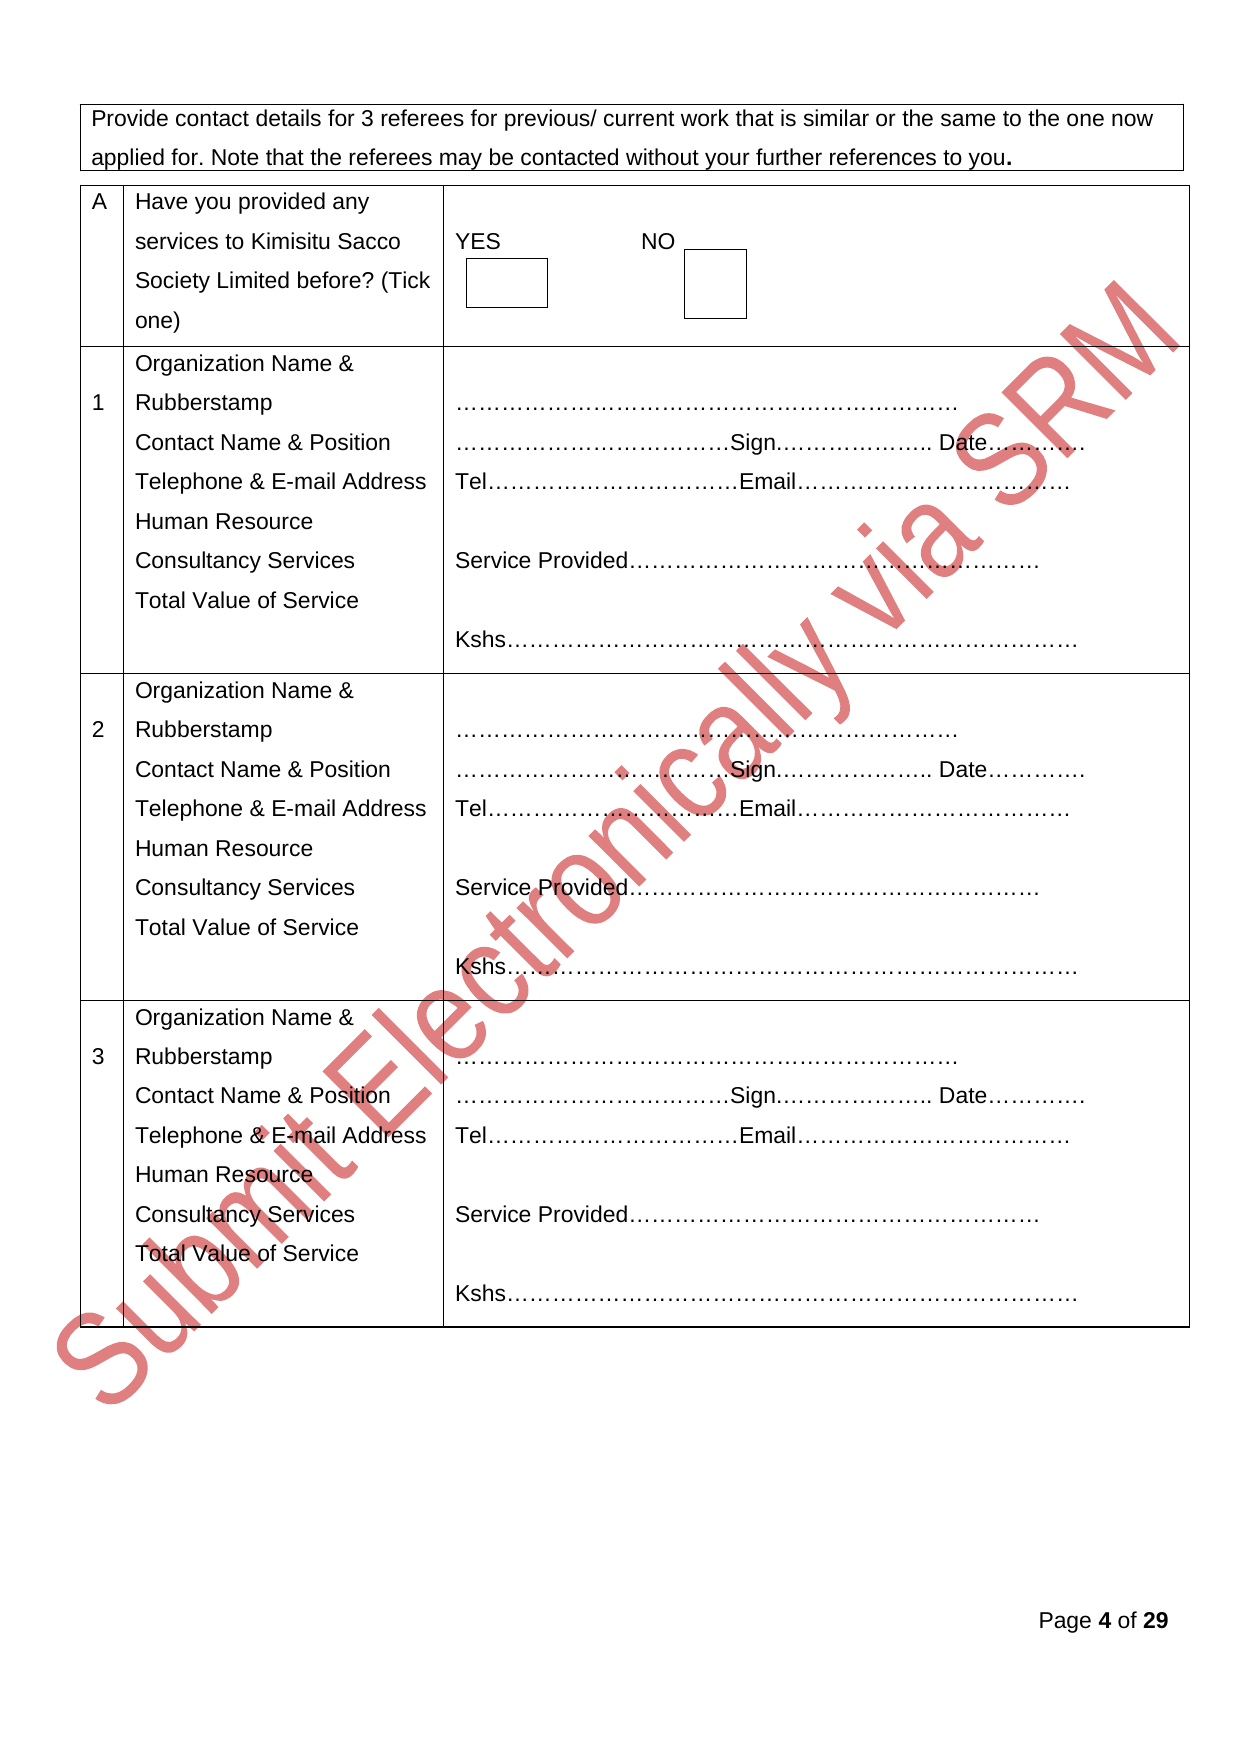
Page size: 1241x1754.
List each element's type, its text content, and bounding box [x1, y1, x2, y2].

table_cell Organization Name & Rubberstamp Contact Name & Position Telephone & E-mail Address Human Resource Consultancy Services Total Value of Service [124, 674, 443, 1000]
table_header YES NO [444, 186, 1189, 346]
table_header Have you provided any services to Kimisitu Sacco Society Limited before? (Tick one) [124, 186, 443, 346]
table_cell ………………………………………………………… ………………………………Sign.……………….. Date…………. Tel……………………………Email……………………………… Service Provided……………………………………………… Kshs………………………………………………………………… [444, 674, 1189, 1000]
table_cell 1 [81, 347, 123, 673]
table_cell Organization Name & Rubberstamp Contact Name & Position Telephone & E-mail Address Human Resource Consultancy Services Total Value of Service [124, 1001, 443, 1326]
table_header A [81, 186, 123, 346]
text Provide contact details for 3 referees for previous/ current work that is similar or the same to the one now applied for. Note that the referees may be contacted without your further references to you. [81, 105, 1183, 170]
table_cell ………………………………………………………… ………………………………Sign.……………….. Date…………. Tel……………………………Email……………………………… Service Provided……………………………………………… Kshs………………………………………………………………… [444, 347, 1189, 673]
table_cell 3 [81, 1001, 123, 1326]
table_cell 2 [81, 674, 123, 1000]
table_cell ………………………………………………………… ………………………………Sign.……………….. Date…………. Tel……………………………Email……………………………… Service Provided……………………………………………… Kshs………………………………………………………………… [444, 1001, 1189, 1326]
table_cell Organization Name & Rubberstamp Contact Name & Position Telephone & E-mail Address Human Resource Consultancy Services Total Value of Service [124, 347, 443, 673]
